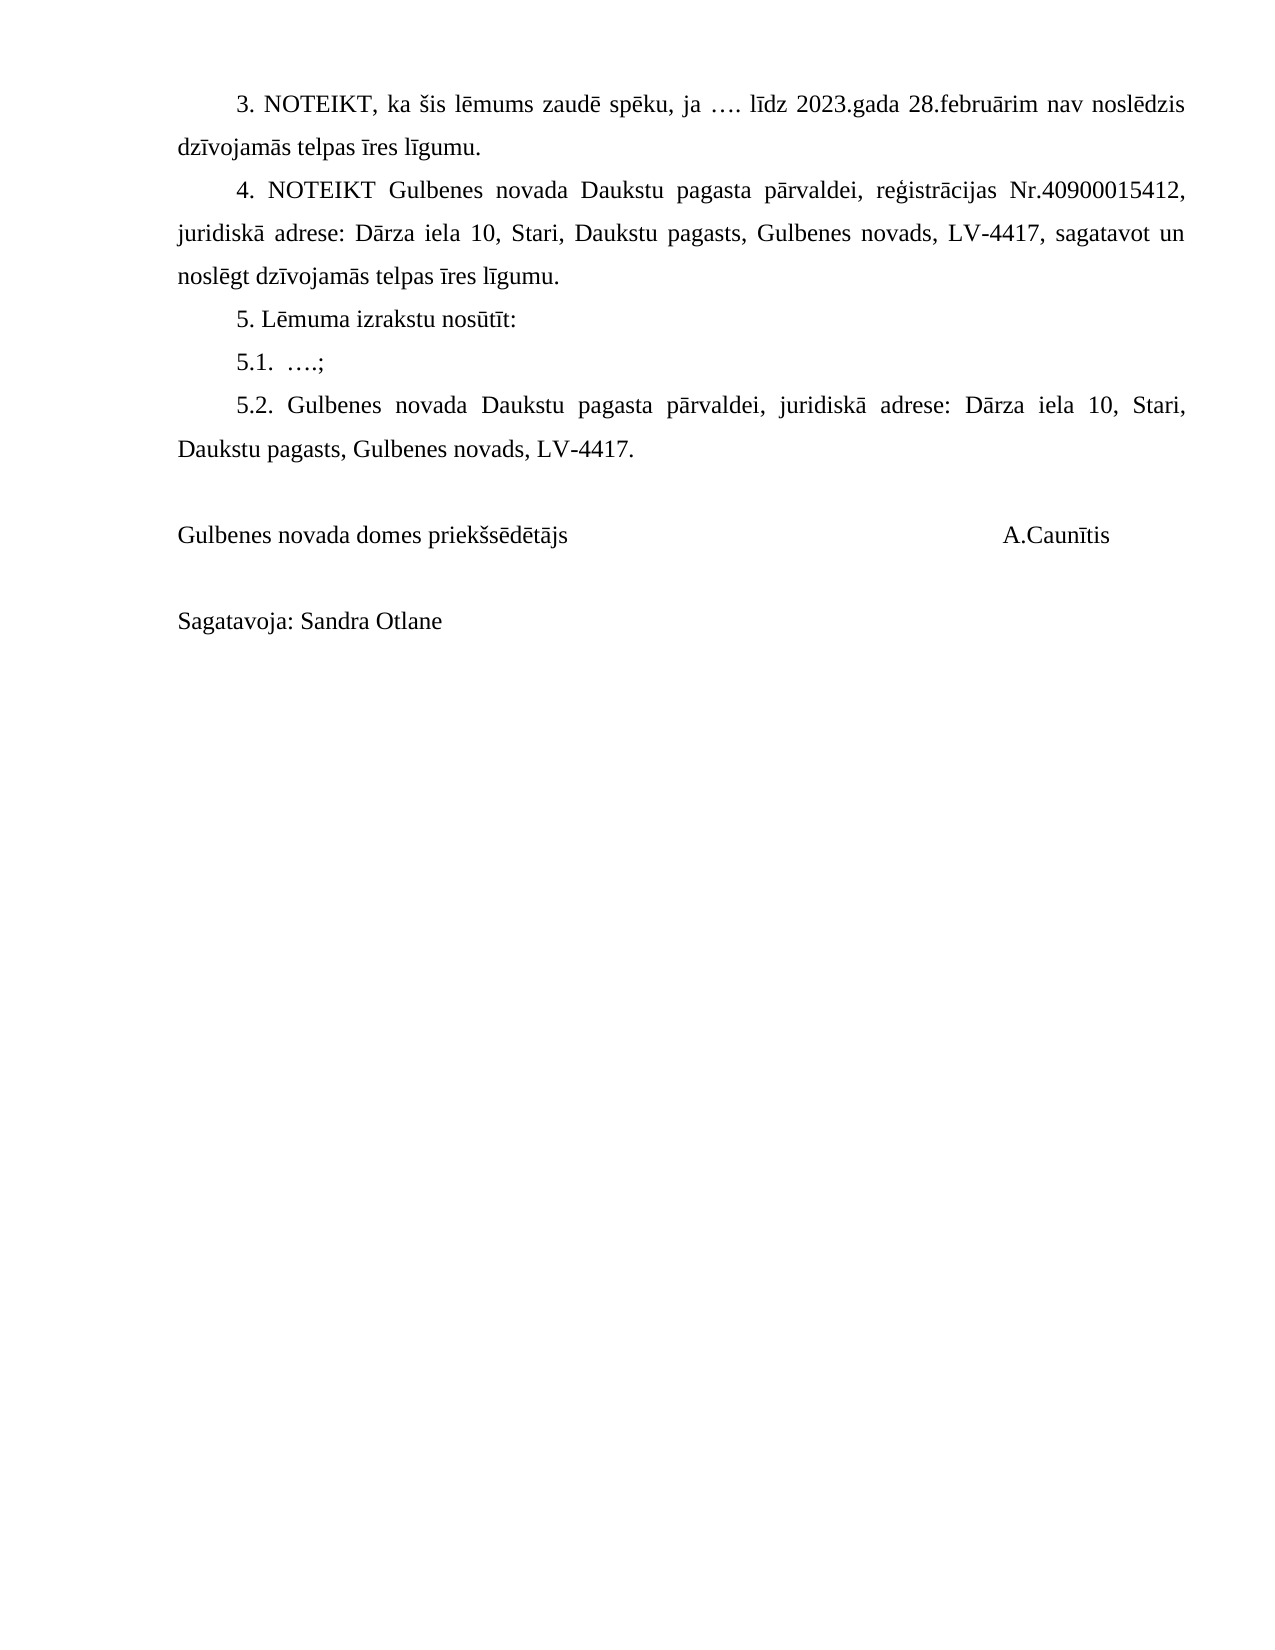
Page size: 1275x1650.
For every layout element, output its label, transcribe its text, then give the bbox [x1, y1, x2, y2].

text 4. NOTEIKT Gulbenes novada Daukstu pagasta pārvaldei, reģistrācijas Nr.40900015412, juridiskā adrese: Dārza iela 10, Stari, Daukstu pagasts, Gulbenes novads, LV-4417, sagatavot un noslēgt dzīvojamās telpas īres līgumu. [177, 175, 1186, 290]
text 5.1. ….; [177, 347, 1186, 376]
text Sagatavoja: Sandra Otlane [177, 606, 1186, 635]
text 5.2. Gulbenes novada Daukstu pagasta pārvaldei, juridiskā adrese: Dārza iela 10, Stari, Daukstu pagasts, Gulbenes novads, LV-4417. [177, 391, 1186, 462]
text 5. Lēmuma izrakstu nosūtīt: [177, 304, 1186, 333]
text Gulbenes novada domes priekšsēdētājs A.Caunītis [177, 520, 1186, 577]
text 3. NOTEIKT, ka šis lēmums zaudē spēku, ja …. līdz 2023.gada 28.februārim nav noslēdzis dzīvojamās telpas īres līgumu. [177, 89, 1186, 161]
